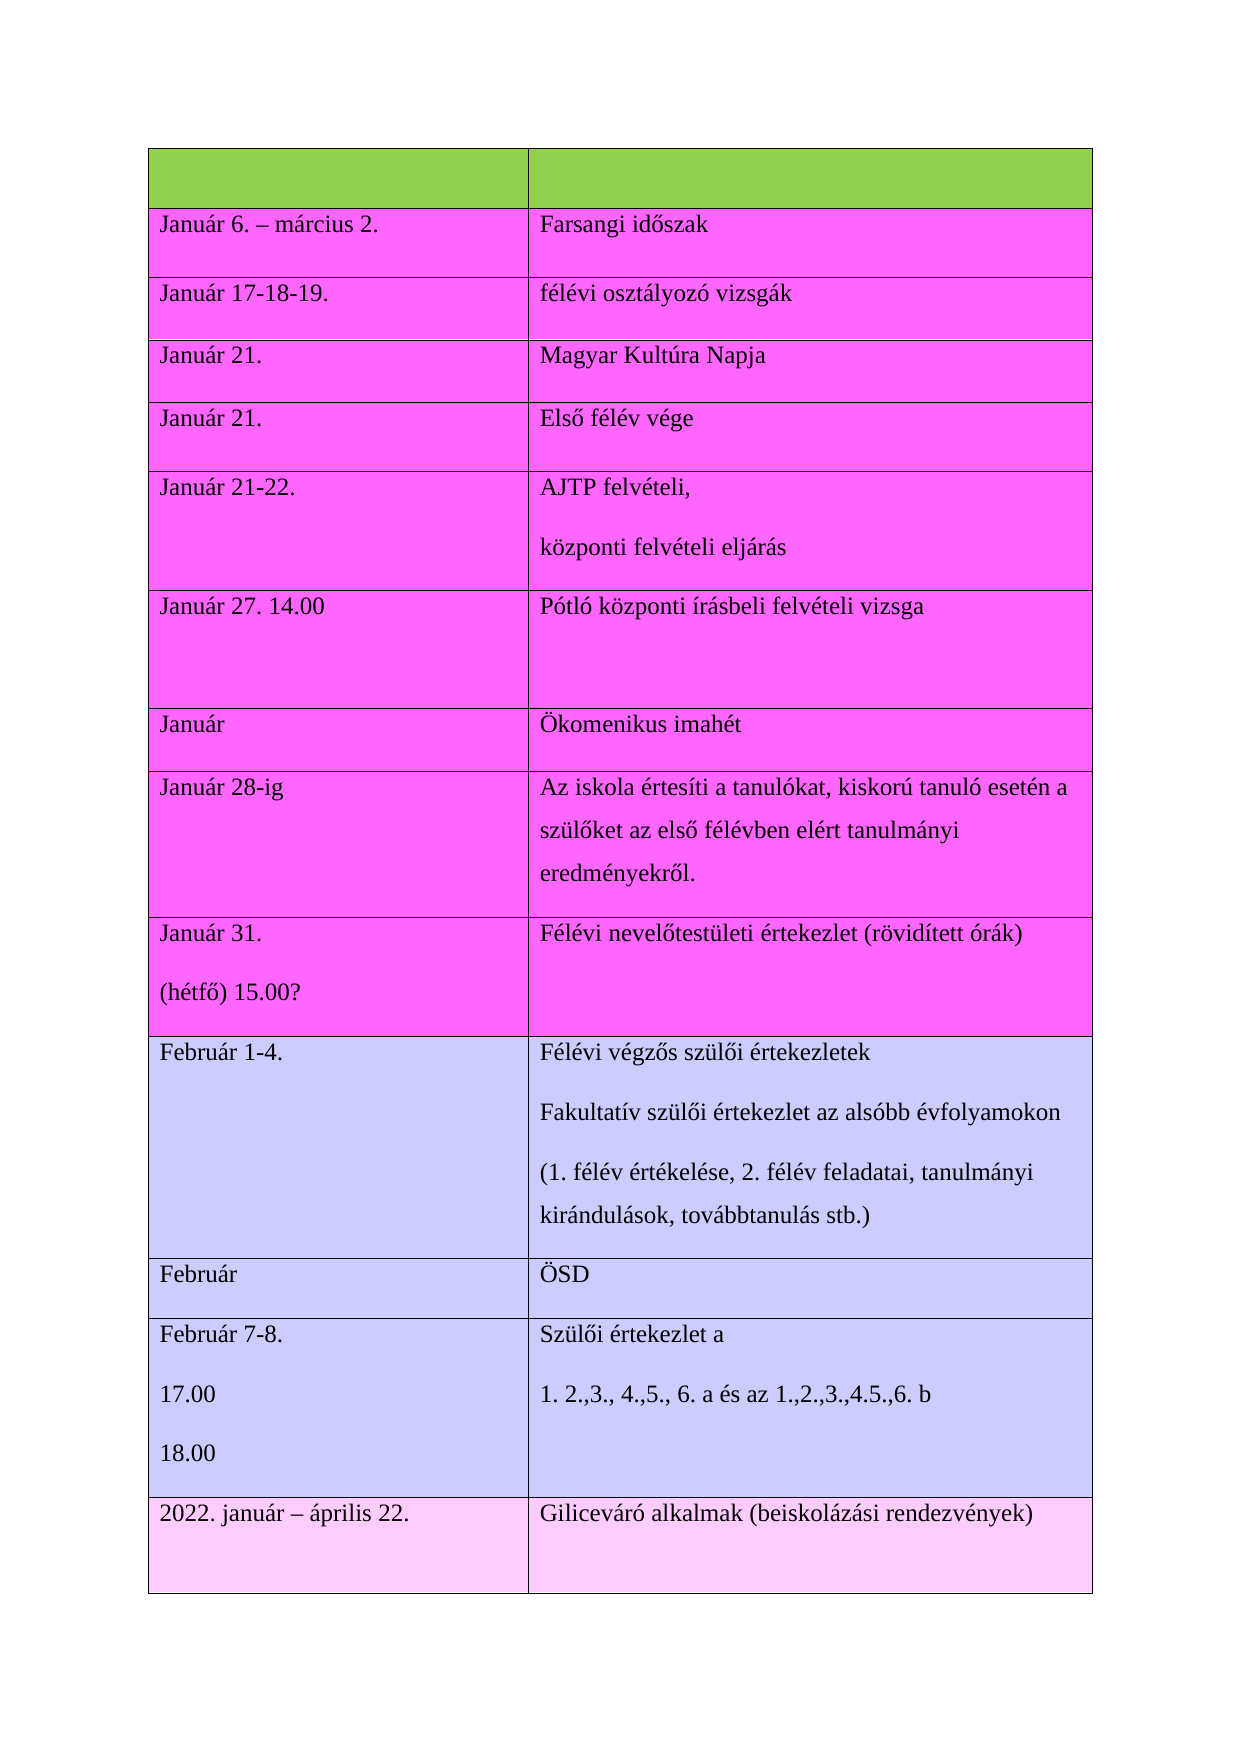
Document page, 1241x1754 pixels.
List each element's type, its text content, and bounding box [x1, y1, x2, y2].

table_cell Az iskola értesíti a tanulókat, kiskorú tanuló esetén a szülőket az első félévben elért tanulmányi eredményekről. [529, 772, 1092, 917]
table_cell Február 1-4. [149, 1037, 528, 1258]
table_cell Giliceváró alkalmak (beiskolázási rendezvények) [529, 1498, 1092, 1592]
table_cell Január 21. [149, 403, 528, 471]
table_cell ÖSD [529, 1259, 1092, 1318]
table_cell Szülői értekezlet a 1. 2.,3., 4.,5., 6. a és az 1.,2.,3.,4.5.,6. b [529, 1319, 1092, 1497]
table_cell Január [149, 709, 528, 771]
table_cell AJTP felvételi, központi felvételi eljárás [529, 472, 1092, 590]
table_cell Első félév vége [529, 403, 1092, 471]
table_cell félévi osztályozó vizsgák [529, 278, 1092, 339]
table_cell Január 21-22. [149, 472, 528, 590]
table_cell Farsangi időszak [529, 209, 1092, 277]
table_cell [529, 149, 1092, 208]
table_cell Január 31. (hétfő) 15.00? [149, 918, 528, 1036]
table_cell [149, 149, 528, 208]
table_cell Ökomenikus imahét [529, 709, 1092, 771]
table_cell Január 17-18-19. [149, 278, 528, 339]
table_cell Január 28-ig [149, 772, 528, 917]
table_cell 2022. január – április 22. [149, 1498, 528, 1592]
table_cell Január 27. 14.00 [149, 591, 528, 708]
table_cell Félévi végzős szülői értekezletek Fakultatív szülői értekezlet az alsóbb évfolyamokon (1. félév értékelése, 2. félév feladatai, tanulmányi kirándulások, továbbtanulás stb.) [529, 1037, 1092, 1258]
table_cell Február [149, 1259, 528, 1318]
table_cell Január 6. – március 2. [149, 209, 528, 277]
table_cell Félévi nevelőtestületi értekezlet (rövidített órák) [529, 918, 1092, 1036]
table_cell Február 7-8. 17.00 18.00 [149, 1319, 528, 1497]
table_cell Január 21. [149, 341, 528, 402]
table_cell Pótló központi írásbeli felvételi vizsga [529, 591, 1092, 708]
table_cell Magyar Kultúra Napja [529, 341, 1092, 402]
